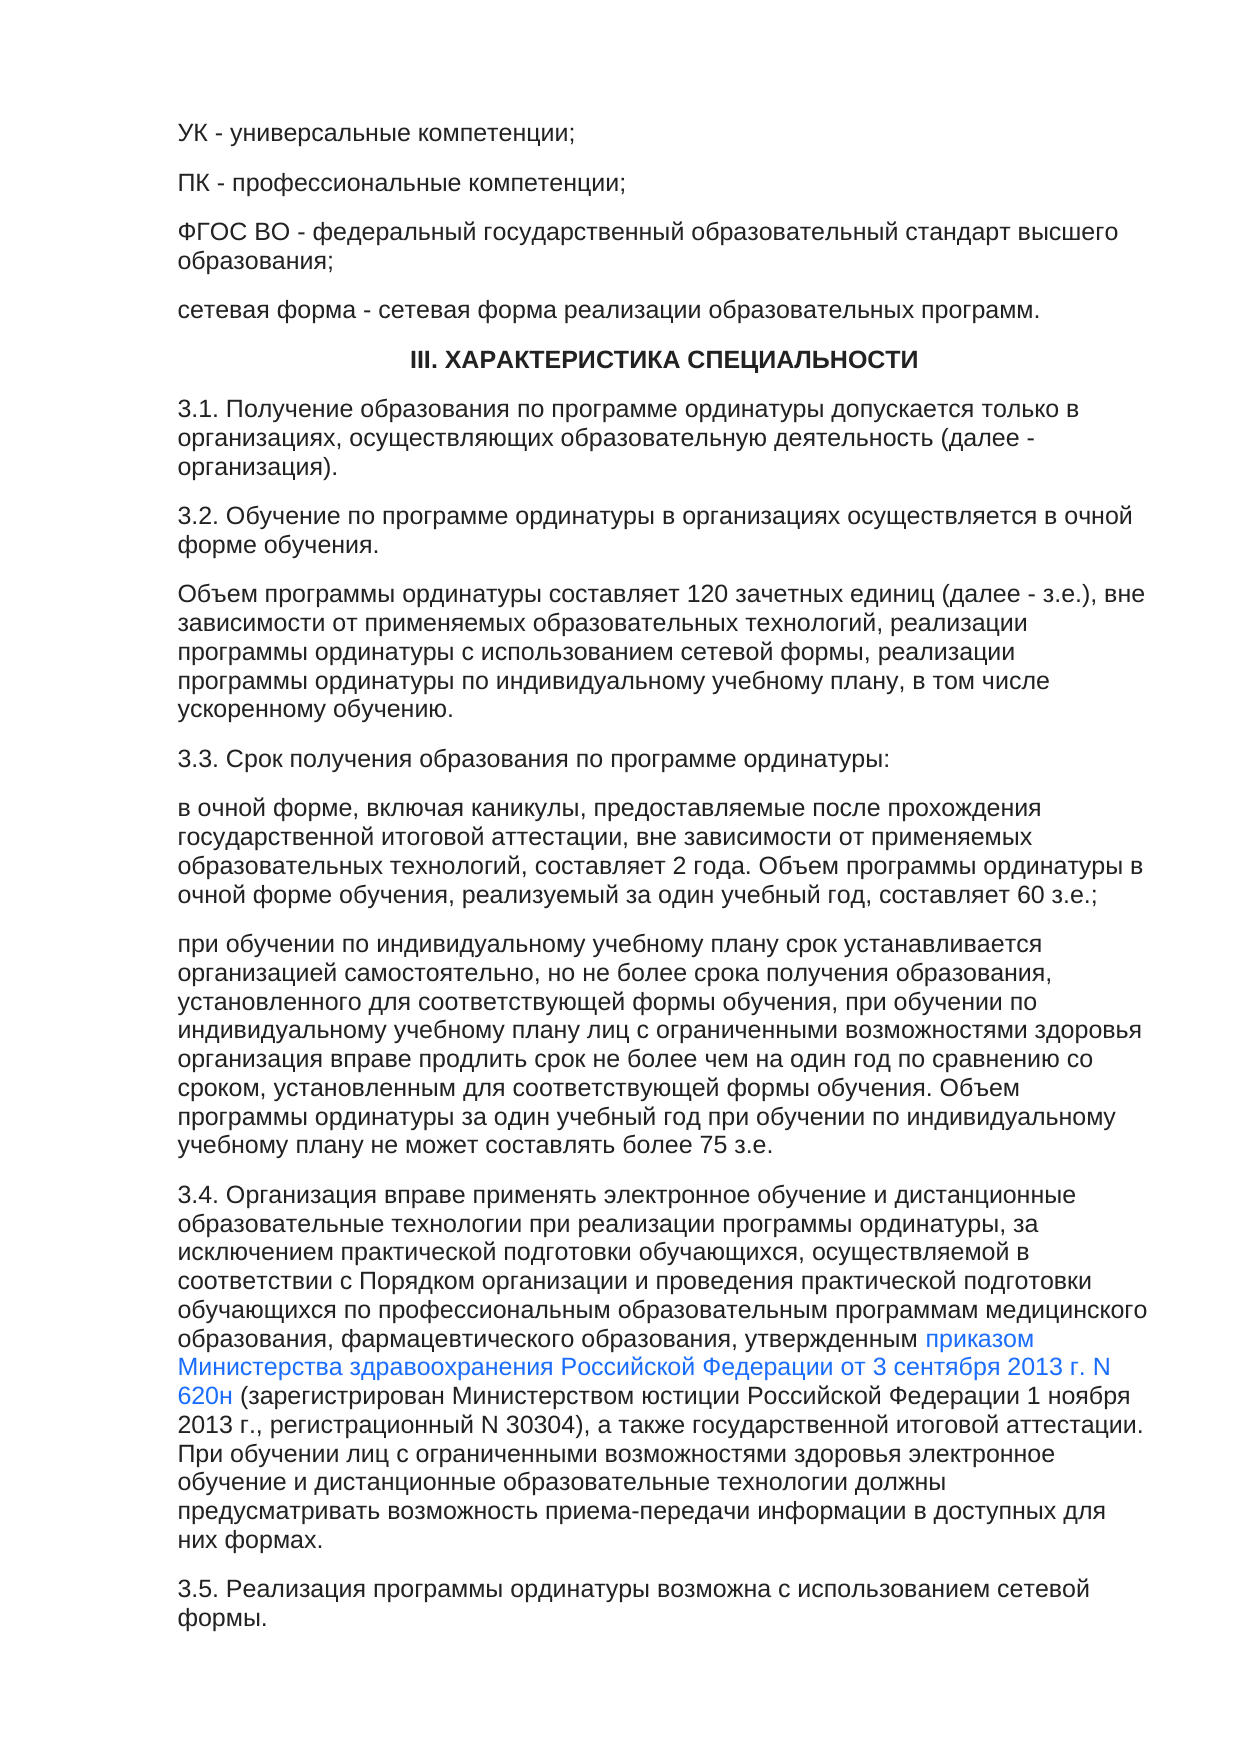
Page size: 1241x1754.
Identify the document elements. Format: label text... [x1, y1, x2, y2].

text 3.1. Получение образования по программе ординатуры допускается только в организациях, осуществляющих образовательную деятельность (далее - организация). [177, 394, 1152, 481]
text III. ХАРАКТЕРИСТИКА СПЕЦИАЛЬНОСТИ [177, 345, 1152, 373]
text Объем программы ординатуры составляет 120 зачетных единиц (далее - з.е.), вне зависимости от применяемых образовательных технологий, реализации программы ординатуры с использованием сетевой формы, реализации программы ординатуры по индивидуальному учебному плану, в том числе ускоренному обучению. [177, 579, 1152, 723]
text ФГОС ВО - федеральный государственный образовательный стандарт высшего образования; [177, 217, 1152, 274]
text сетевая форма - сетевая форма реализации образовательных программ. [177, 295, 1152, 324]
text 3.5. Реализация программы ординатуры возможна с использованием сетевой формы. [177, 1574, 1152, 1632]
text 3.4. Организация вправе применять электронное обучение и дистанционные образовательные технологии при реализации программы ординатуры, за исключением практической подготовки обучающихся, осуществляемой в соответствии с Порядком организации и проведения практической подготовки обучающихся по профессиональным образовательным программам медицинского образования, фармацевтического образования, утвержденным приказом Министерства здравоохранения Российской Федерации от 3 сентября 2013 г. N 620н (зарегистрирован Министерством юстиции Российской Федерации 1 ноября 2013 г., регистрационный N 30304), а также государственной итоговой аттестации. [177, 1180, 1152, 1439]
text УК - универсальные компетенции; [177, 118, 1152, 147]
text При обучении лиц с ограниченными возможностями здоровья электронное обучение и дистанционные образовательные технологии должны предусматривать возможность приема-передачи информации в доступных для них формах. [177, 1439, 1152, 1554]
text ПК - профессиональные компетенции; [177, 168, 1152, 196]
text в очной форме, включая каникулы, предоставляемые после прохождения государственной итоговой аттестации, вне зависимости от применяемых образовательных технологий, составляет 2 года. Объем программы ординатуры в очной форме обучения, реализуемый за один учебный год, составляет 60 з.е.; [177, 793, 1152, 908]
text 3.2. Обучение по программе ординатуры в организациях осуществляется в очной форме обучения. [177, 501, 1152, 559]
text 3.3. Срок получения образования по программе ординатуры: [177, 744, 1152, 773]
text при обучении по индивидуальному учебному плану срок устанавливается организацией самостоятельно, но не более срока получения образования, установленного для соответствующей формы обучения, при обучении по индивидуальному учебному плану лиц с ограниченными возможностями здоровья организация вправе продлить срок не более чем на один год по сравнению со сроком, установленным для соответствующей формы обучения. Объем программы ординатуры за один учебный год при обучении по индивидуальному учебному плану не может составлять более 75 з.е. [177, 929, 1152, 1159]
